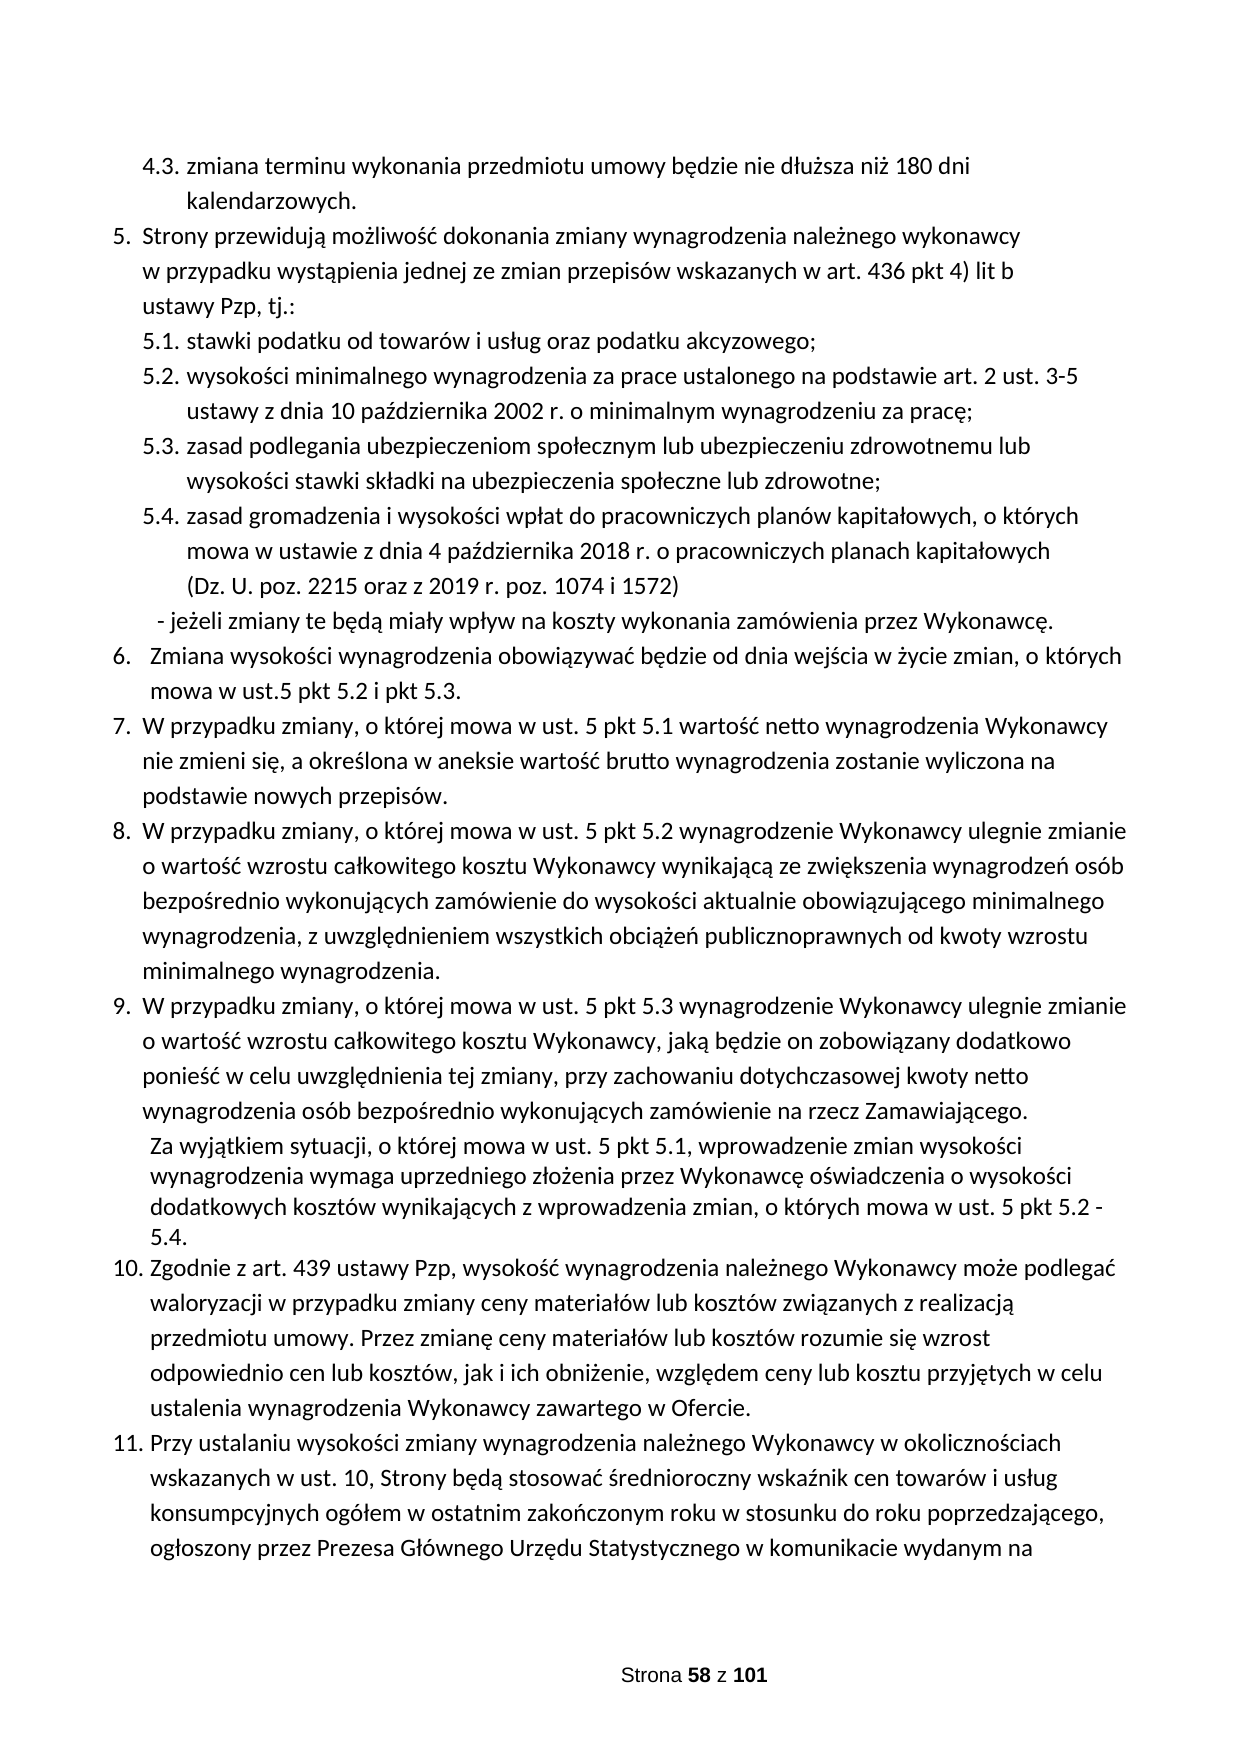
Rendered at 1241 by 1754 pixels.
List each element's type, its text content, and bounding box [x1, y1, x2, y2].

list Zgodnie z art. 439 ustawy Pzp, wysokość wynagrodzenia należnego Wykonawcy może podlegać waloryzacji w przypadku zmiany ceny materiałów lub kosztów związanych z realizacją przedmiotu umowy. Przez zmianę ceny materiałów lub kosztów rozumie się wzrost odpowiednio cen lub kosztów, jak i ich obniżenie, względem ceny lub kosztu przyjętych w celu ustalenia wynagrodzenia Wykonawcy zawartego w Ofercie. [112, 1252, 1128, 1423]
list Za wyjątkiem sytuacji, o której mowa w ust. 5 pkt 5.1, wprowadzenie zmian wysokości wynagrodzenia wymaga uprzedniego złożenia przez Wykonawcę oświadczenia o wysokości dodatkowych kosztów wynikających z wprowadzenia zmian, o których mowa w ust. 5 pkt 5.2 - 5.4. [150, 1130, 1128, 1252]
list zmiana terminu wykonania przedmiotu umowy będzie nie dłuższa niż 180 dni kalendarzowych. [142, 150, 1128, 216]
list wysokości minimalnego wynagrodzenia za prace ustalonego na podstawie art. 2 ust. 3-5 ustawy z dnia 10 października 2002 r. o minimalnym wynagrodzeniu za pracę; [142, 360, 1128, 426]
list W przypadku zmiany, o której mowa w ust. 5 pkt 5.1 wartość netto wynagrodzenia Wykonawcy nie zmieni się, a określona w aneksie wartość brutto wynagrodzenia zostanie wyliczona na podstawie nowych przepisów. [112, 710, 1128, 811]
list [112, 1427, 1128, 1563]
text - jeżeli zmiany te będą miały wpływ na koszty wykonania zamówienia przez Wykonawcę. [157, 605, 1128, 636]
list zasad gromadzenia i wysokości wpłat do pracowniczych planów kapitałowych, o których mowa w ustawie z dnia 4 października 2018 r. o pracowniczych planach kapitałowych (Dz. U. poz. 2215 oraz z 2019 r. poz. 1074 i 1572) [142, 500, 1128, 601]
list W przypadku zmiany, o której mowa w ust. 5 pkt 5.2 wynagrodzenie Wykonawcy ulegnie zmianie o wartość wzrostu całkowitego kosztu Wykonawcy wynikającą ze zwiększenia wynagrodzeń osób bezpośrednio wykonujących zamówienie do wysokości aktualnie obowiązującego minimalnego wynagrodzenia, z uwzględnieniem wszystkich obciążeń publicznoprawnych od kwoty wzrostu minimalnego wynagrodzenia. [112, 815, 1128, 986]
list Strony przewidują możliwość dokonania zmiany wynagrodzenia należnego wykonawcy w przypadku wystąpienia jednej ze zmian przepisów wskazanych w art. 436 pkt 4) lit b ustawy Pzp, tj.: [112, 220, 1128, 321]
list W przypadku zmiany, o której mowa w ust. 5 pkt 5.3 wynagrodzenie Wykonawcy ulegnie zmianie o wartość wzrostu całkowitego kosztu Wykonawcy, jaką będzie on zobowiązany dodatkowo ponieść w celu uwzględnienia tej zmiany, przy zachowaniu dotychczasowej kwoty netto wynagrodzenia osób bezpośrednio wykonujących zamówienie na rzecz Zamawiającego. [112, 990, 1128, 1126]
list stawki podatku od towarów i usług oraz podatku akcyzowego; [142, 325, 1128, 356]
list Zmiana wysokości wynagrodzenia obowiązywać będzie od dnia wejścia w życie zmian, o których mowa w ust.5 pkt 5.2 i pkt 5.3. [112, 640, 1128, 706]
list zasad podlegania ubezpieczeniom społecznym lub ubezpieczeniu zdrowotnemu lub wysokości stawki składki na ubezpieczenia społeczne lub zdrowotne; [142, 430, 1128, 496]
